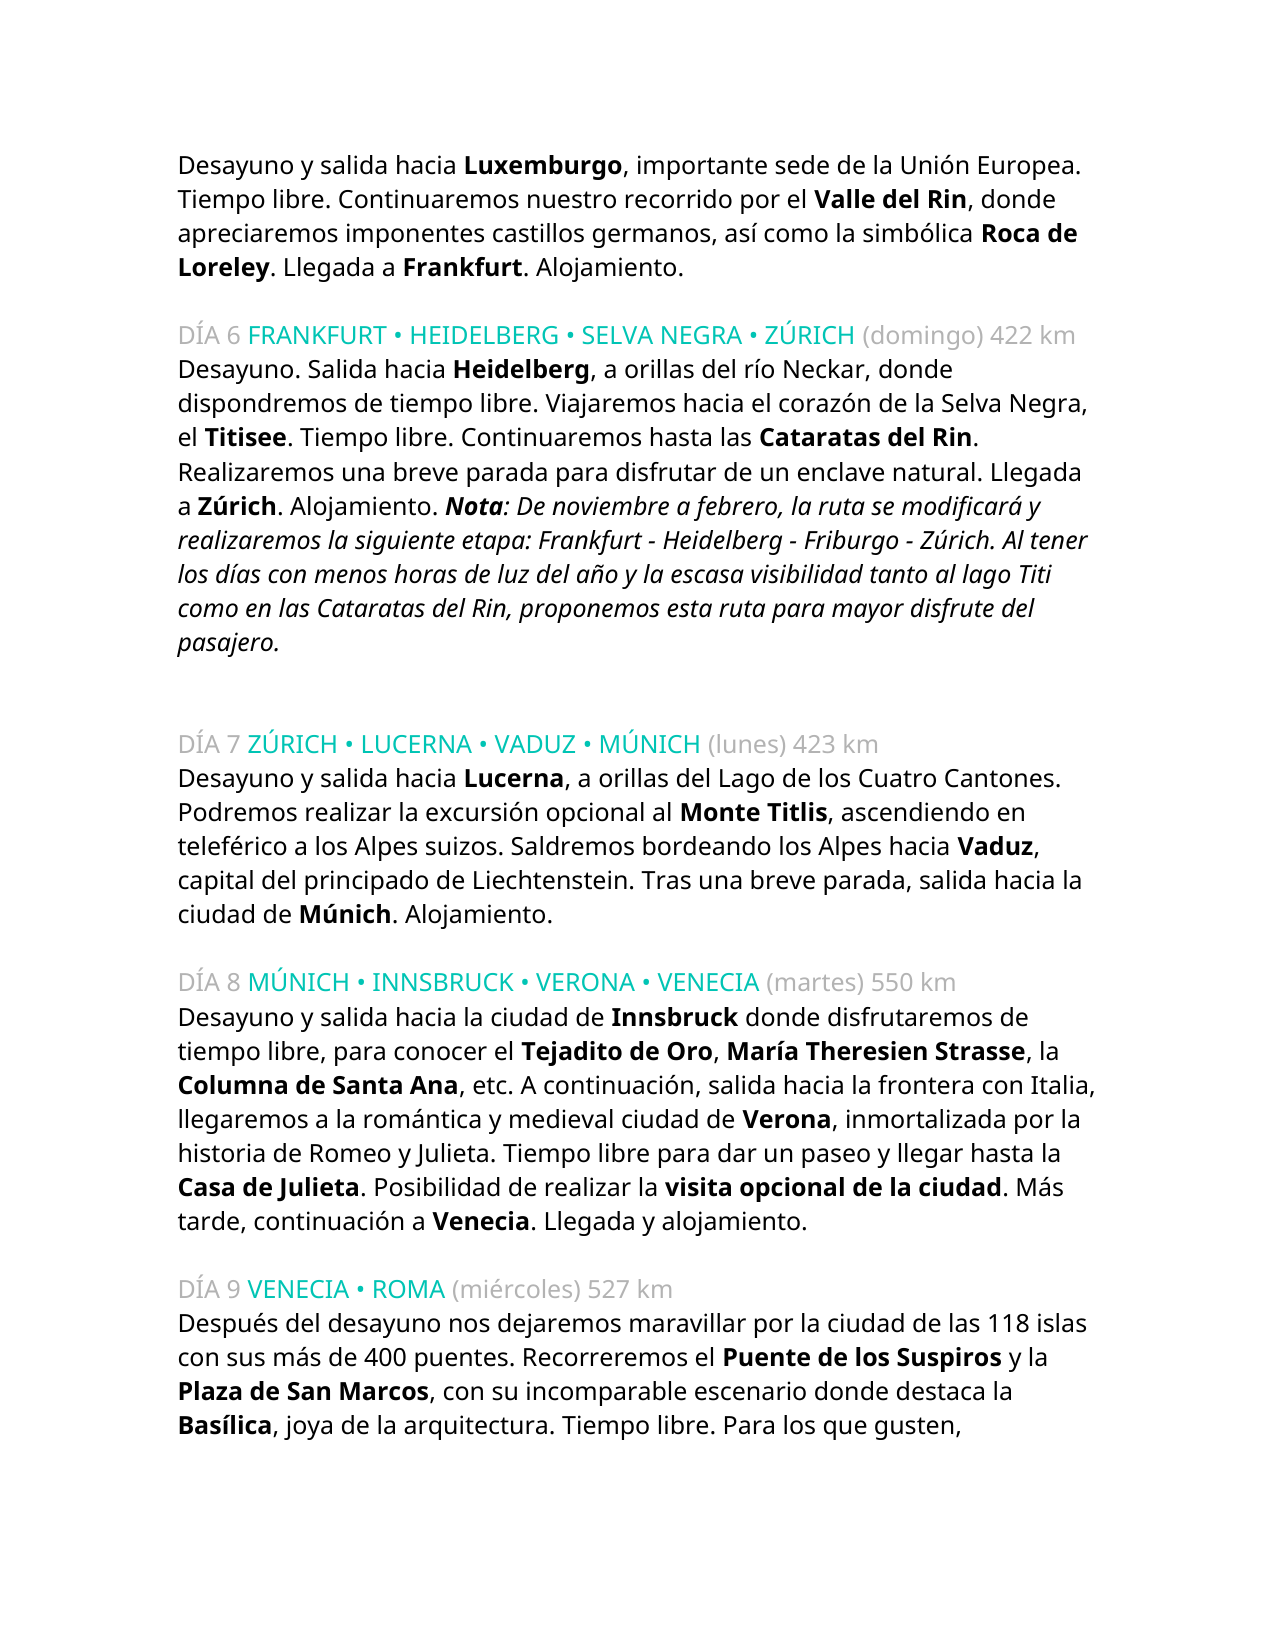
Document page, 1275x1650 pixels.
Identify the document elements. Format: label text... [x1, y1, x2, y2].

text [177, 1306, 1098, 1442]
text DÍA 9 VENECIA • ROMA (miércoles) 527 km [177, 1272, 1098, 1306]
text DÍA 6 FRANKFURT • HEIDELBERG • SELVA NEGRA • ZÚRICH (domingo) 422 km [177, 318, 1098, 352]
text Desayuno y salida hacia la ciudad de Innsbruck donde disfrutaremos de tiempo libre, para conocer el Tejadito de Oro, María Theresien Strasse, la Columna de Santa Ana, etc. A continuación, salida hacia la frontera con Italia, llegaremos a la romántica y medieval ciudad de Verona, inmortalizada por la historia de Romeo y Julieta. Tiempo libre para dar un paseo y llegar hasta la Casa de Julieta. Posibilidad de realizar la visita opcional de la ciudad. Más tarde, continuación a Venecia. Llegada y alojamiento. [177, 999, 1098, 1238]
text DÍA 7 ZÚRICH • LUCERNA • VADUZ • MÚNICH (lunes) 423 km [177, 727, 1098, 761]
text Desayuno y salida hacia Lucerna, a orillas del Lago de los Cuatro Cantones. Podremos realizar la excursión opcional al Monte Titlis, ascendiendo en teleférico a los Alpes suizos. Saldremos bordeando los Alpes hacia Vaduz, capital del principado de Liechtenstein. Tras una breve parada, salida hacia la ciudad de Múnich. Alojamiento. [177, 761, 1098, 931]
text Desayuno. Salida hacia Heidelberg, a orillas del río Neckar, donde dispondremos de tiempo libre. Viajaremos hacia el corazón de la Selva Negra, el Titisee. Tiempo libre. Continuaremos hasta las Cataratas del Rin. Realizaremos una breve parada para disfrutar de un enclave natural. Llegada a Zúrich. Alojamiento. Nota: De noviembre a febrero, la ruta se modificará y realizaremos la siguiente etapa: Frankfurt - Heidelberg - Friburgo - Zúrich. Al tener los días con menos horas de luz del año y la escasa visibilidad tanto al lago Titi como en las Cataratas del Rin, proponemos esta ruta para mayor disfrute del pasajero. [177, 352, 1098, 658]
text DÍA 8 MÚNICH • INNSBRUCK • VERONA • VENECIA (martes) 550 km [177, 965, 1098, 999]
text Desayuno y salida hacia Luxemburgo, importante sede de la Unión Europea. Tiempo libre. Continuaremos nuestro recorrido por el Valle del Rin, donde apreciaremos imponentes castillos germanos, así como la simbólica Roca de Loreley. Llegada a Frankfurt. Alojamiento. [177, 148, 1098, 284]
